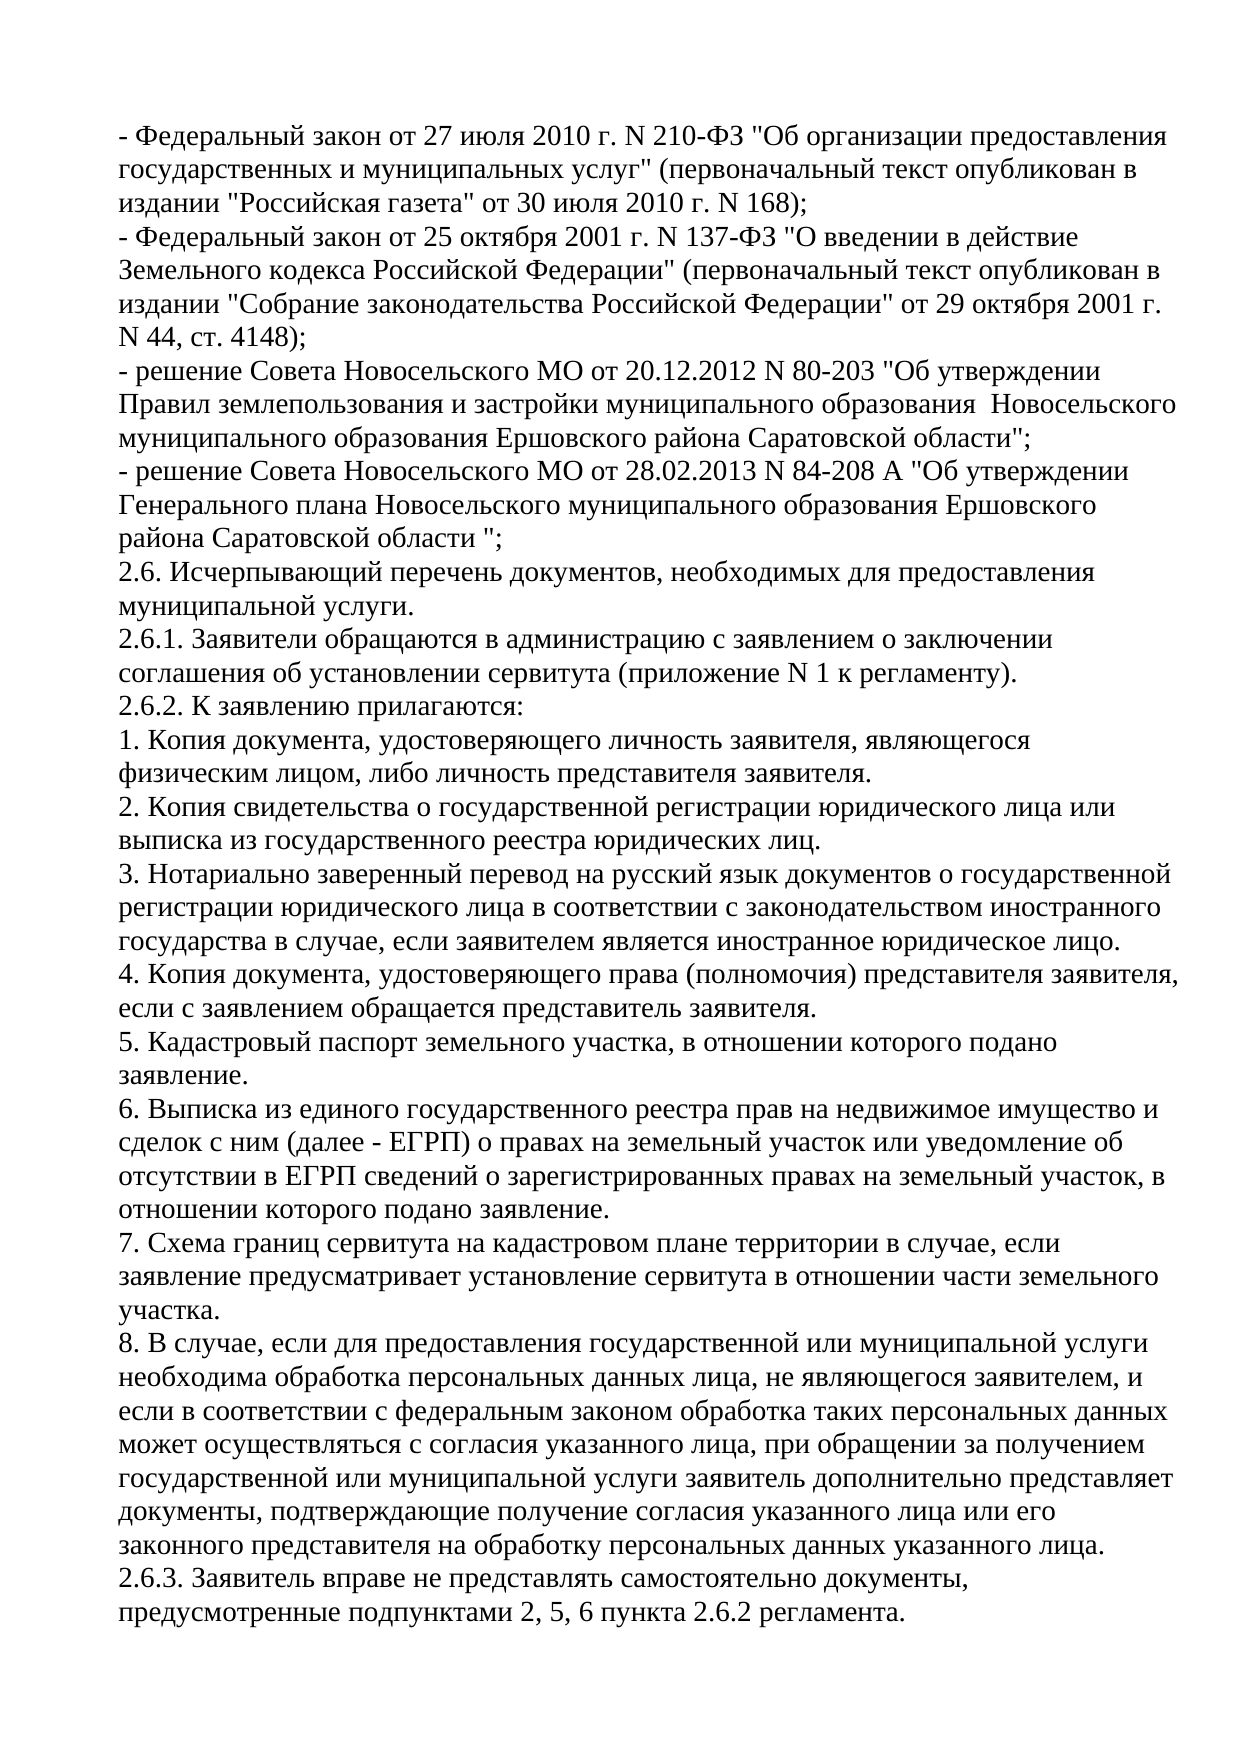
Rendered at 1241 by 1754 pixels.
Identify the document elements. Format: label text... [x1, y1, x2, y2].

text - решение Совета Новосельского МО от 28.02.2013 N 84-208 А "Об утверждении Генерального плана Новосельского муниципального образования Ершовского района Саратовской области "; [118, 453, 1181, 554]
text - Федеральный закон от 27 июля 2010 г. N 210-ФЗ "Об организации предоставления государственных и муниципальных услуг" (первоначальный текст опубликован в издании "Российская газета" от 30 июля 2010 г. N 168); [118, 118, 1181, 219]
text 2.6.1. Заявители обращаются в администрацию с заявлением о заключении соглашения об установлении сервитута (приложение N 1 к регламенту). [118, 621, 1181, 688]
text 7. Схема границ сервитута на кадастровом плане территории в случае, если заявление предусматривает установление сервитута в отношении части земельного участка. [118, 1225, 1181, 1326]
text 8. В случае, если для предоставления государственной или муниципальной услуги необходима обработка персональных данных лица, не являющегося заявителем, и если в соответствии с федеральным законом обработка таких персональных данных может осуществляться с согласия указанного лица, при обращении за получением государственной или муниципальной услуги заявитель дополнительно представляет документы, подтверждающие получение согласия указанного лица или его законного представителя на обработку персональных данных указанного лица. [118, 1326, 1181, 1560]
text 6. Выписка из единого государственного реестра прав на недвижимое имущество и сделок с ним (далее - ЕГРП) о правах на земельный участок или уведомление об отсутствии в ЕГРП сведений о зарегистрированных правах на земельный участок, в отношении которого подано заявление. [118, 1091, 1181, 1225]
text 5. Кадастровый паспорт земельного участка, в отношении которого подано заявление. [118, 1024, 1181, 1091]
text 2.6.2. К заявлению прилагаются: [118, 688, 1181, 722]
text 2.6. Исчерпывающий перечень документов, необходимых для предоставления муниципальной услуги. [118, 554, 1181, 621]
text - Федеральный закон от 25 октября 2001 г. N 137-ФЗ "О введении в действие Земельного кодекса Российской Федерации" (первоначальный текст опубликован в издании "Собрание законодательства Российской Федерации" от 29 октября 2001 г. N 44, ст. 4148); [118, 219, 1181, 353]
text 2.6.3. Заявитель вправе не представлять самостоятельно документы, предусмотренные подпунктами 2, 5, 6 пункта 2.6.2 регламента. [118, 1560, 1181, 1627]
text 2. Копия свидетельства о государственной регистрации юридического лица или выписка из государственного реестра юридических лиц. [118, 789, 1181, 856]
text 3. Нотариально заверенный перевод на русский язык документов о государственной регистрации юридического лица в соответствии с законодательством иностранного государства в случае, если заявителем является иностранное юридическое лицо. [118, 856, 1181, 957]
text - решение Совета Новосельского МО от 20.12.2012 N 80-203 "Об утверждении Правил землепользования и застройки муниципального образования Новосельского муниципального образования Ершовского района Саратовской области"; [118, 353, 1181, 453]
text 1. Копия документа, удостоверяющего личность заявителя, являющегося физическим лицом, либо личность представителя заявителя. [118, 722, 1181, 789]
text 4. Копия документа, удостоверяющего права (полномочия) представителя заявителя, если с заявлением обращается представитель заявителя. [118, 957, 1181, 1024]
